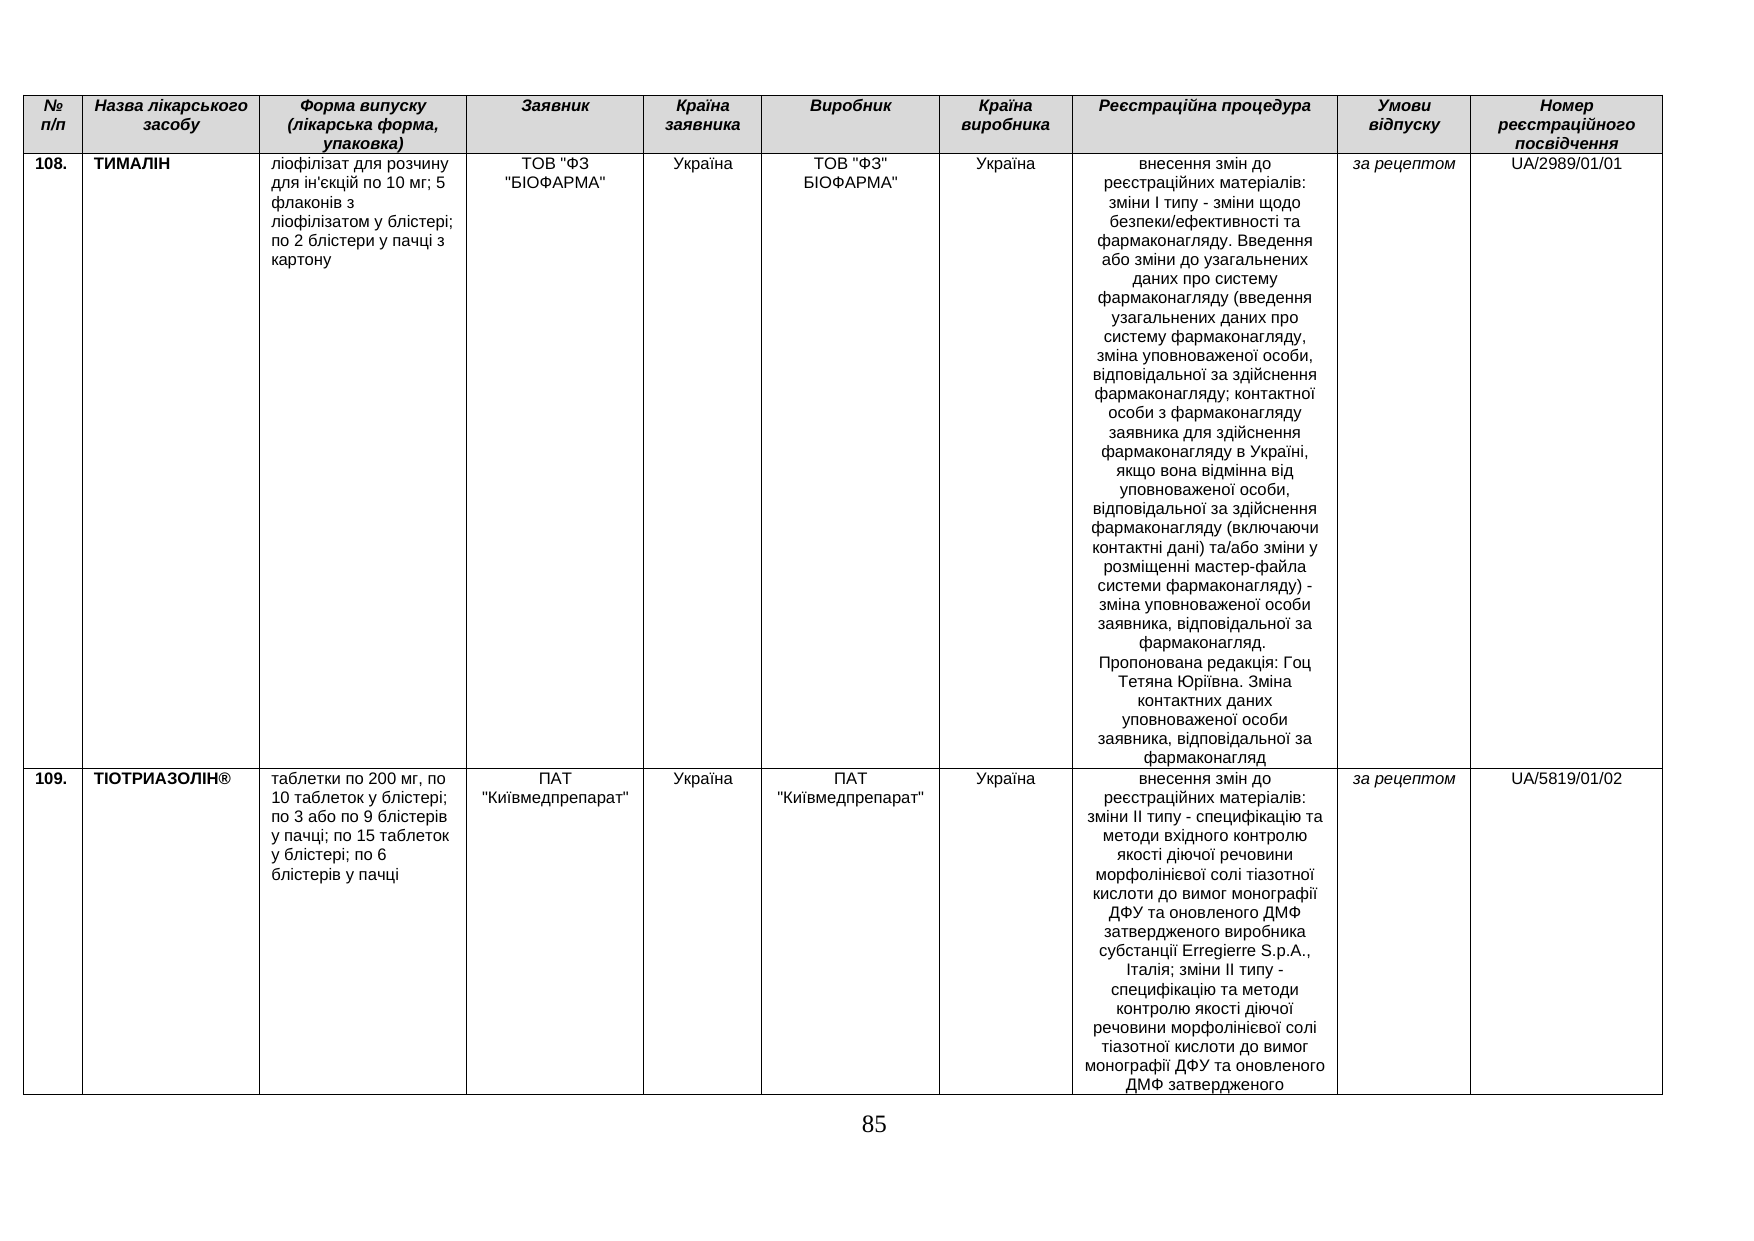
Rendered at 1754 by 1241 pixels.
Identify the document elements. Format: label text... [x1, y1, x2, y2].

table_cell UA/5819/01/02 [1471, 769, 1662, 1094]
table_cell ПАТ "Київмедпрепарат" [762, 769, 939, 1094]
table_header Виробник [762, 96, 939, 153]
table_cell ліофілізат для розчину для ін'єкцій по 10 мг; 5 флаконів з ліофілізатом у блістері; по 2 блістери у пачці з картону [260, 154, 466, 767]
table_cell Україна [940, 769, 1072, 1094]
table_header Форма випуску (лікарська форма, упаковка) [260, 96, 466, 153]
table_cell Україна [940, 154, 1072, 767]
table_cell за рецептом [1338, 769, 1470, 1094]
table_cell ПАТ "Київмедпрепарат" [467, 769, 643, 1094]
table_cell ТОВ "ФЗ "БІОФАРМА" [467, 154, 643, 767]
table_header Номер реєстраційного посвідчення [1471, 96, 1662, 153]
table_header № п/п [24, 96, 82, 153]
table_cell [24, 769, 82, 1094]
table_cell таблетки по 200 мг, по 10 таблеток у блістері; по 3 або по 9 блістерів у пачці; по 15 таблеток у блістері; по 6 блістерів у пачці [260, 769, 466, 1094]
table_cell ТИМАЛІН [83, 154, 259, 767]
table_cell за рецептом [1338, 154, 1470, 767]
table_header Країна виробника [940, 96, 1072, 153]
table_header Країна заявника [644, 96, 761, 153]
table_cell ТОВ "ФЗ" БІОФАРМА" [762, 154, 939, 767]
table_header Умови відпуску [1338, 96, 1470, 153]
table_header Реєстраційна процедура [1073, 96, 1337, 153]
table_cell ТІОТРИАЗОЛІН® [83, 769, 259, 1094]
table_cell Україна [644, 769, 761, 1094]
table_header Заявник [467, 96, 643, 153]
table_cell внесення змін до реєстраційних матеріалів: зміни І типу - зміни щодо безпеки/ефективності та фармаконагляду. Введення або зміни до узагальнених даних про систему фармаконагляду (введення узагальнених даних про систему фармаконагляду, зміна уповноваженої особи, відповідальної за здійснення фармаконагляду; контактної особи з фармаконагляду заявника для здійснення фармаконагляду в Україні, якщо вона відмінна від уповноваженої особи, відповідальної за здійснення фармаконагляду (включаючи контактні дані) та/або зміни у розміщенні мастер-файла системи фармаконагляду) - зміна уповноваженої особи заявника, відповідальної за фармаконагляд. Пропонована редакція: Гоц Тетяна Юріївна. Зміна контактних даних уповноваженої особи заявника, відповідальної за фармаконагляд [1073, 154, 1337, 767]
table_header Назва лікарського засобу [83, 96, 259, 153]
table_cell Україна [644, 154, 761, 767]
table_cell UA/2989/01/01 [1471, 154, 1662, 767]
table_cell [24, 154, 82, 767]
